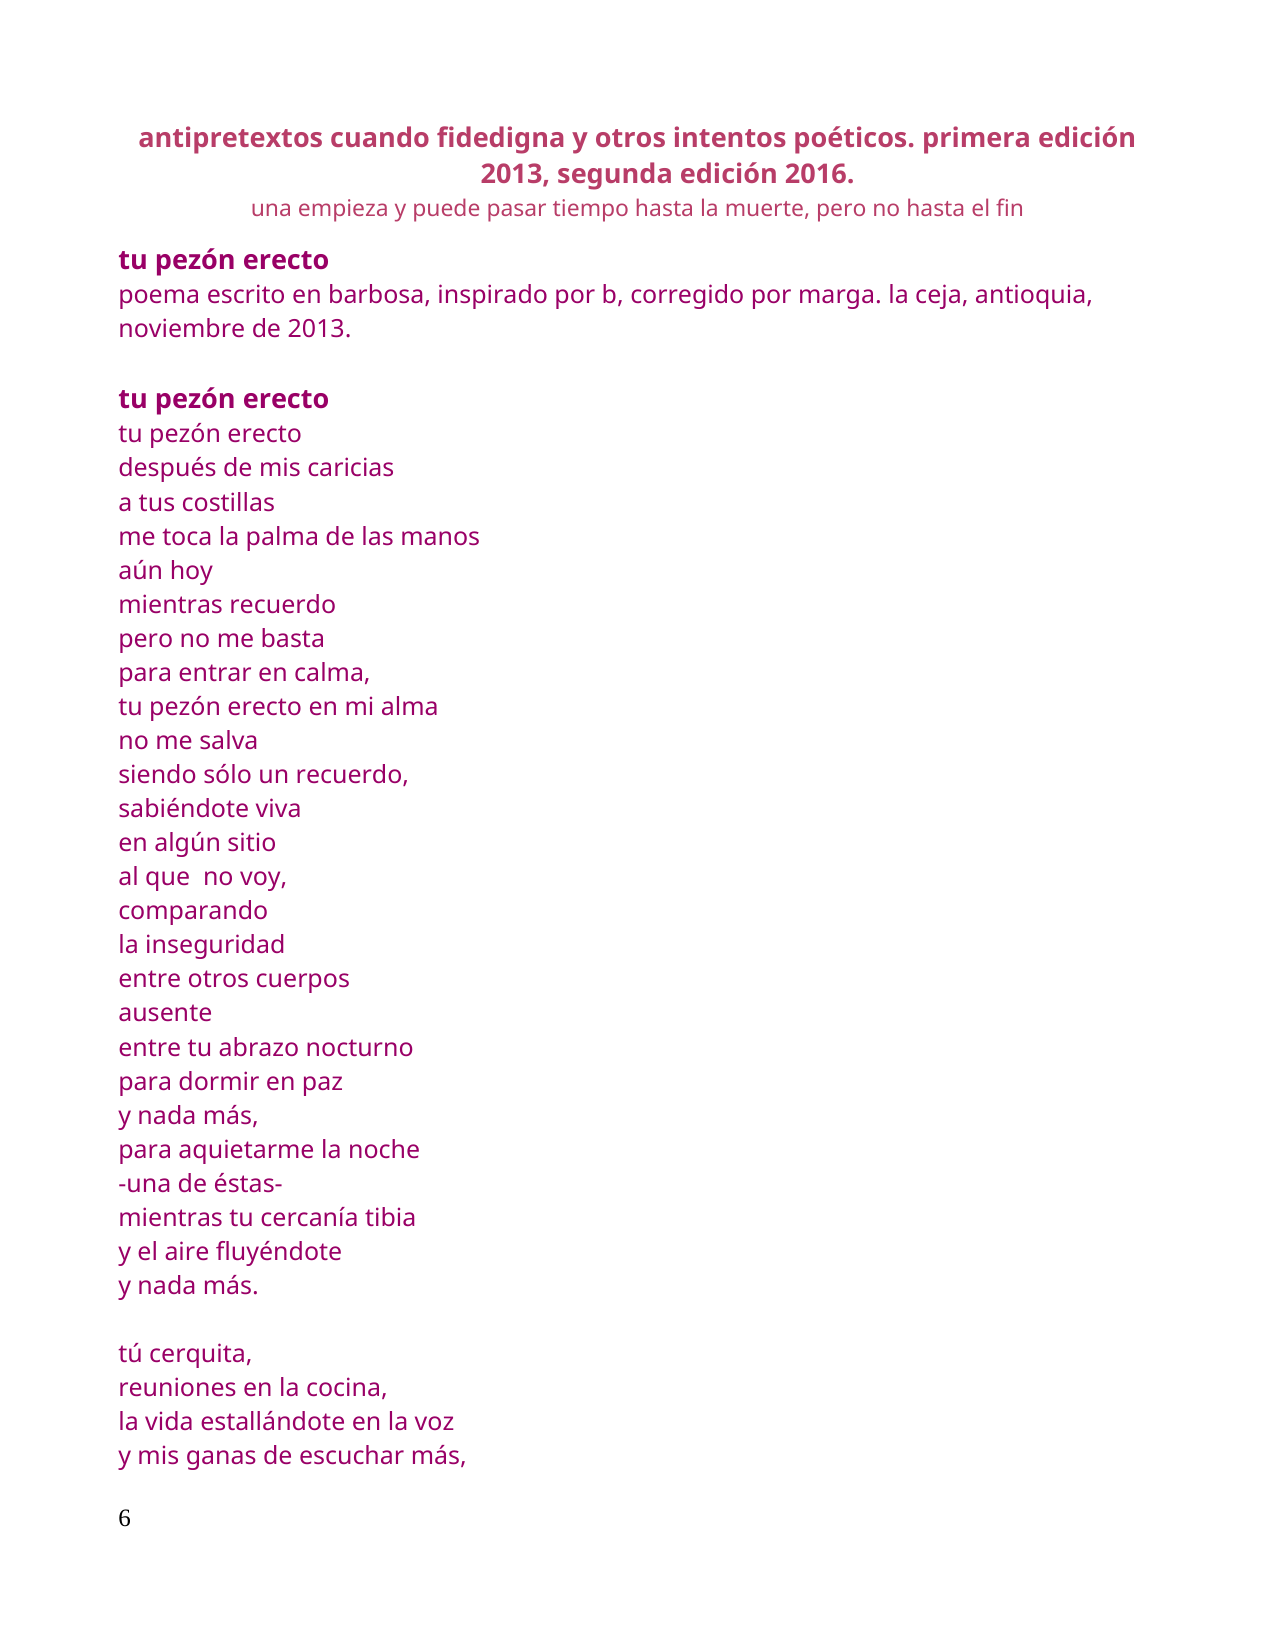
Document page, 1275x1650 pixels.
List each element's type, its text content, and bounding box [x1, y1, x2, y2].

text pero no me basta [118, 620, 1157, 654]
text al que no voy, [118, 859, 1157, 893]
text la inseguridad [118, 927, 1157, 961]
text a tus costillas [118, 484, 1157, 518]
text en algún sitio [118, 825, 1157, 859]
text reuniones en la cocina, [118, 1370, 1157, 1404]
text sabiéndote viva [118, 791, 1157, 825]
text poema escrito en barbosa, inspirado por b, corregido por marga. la ceja, antioquia, noviembre de 2013. [118, 277, 1157, 345]
text -una de éstas- [118, 1165, 1157, 1199]
text tu pezón erecto [118, 240, 1157, 277]
text no me salva [118, 723, 1157, 757]
text aún hoy [118, 552, 1157, 586]
text entre otros cuerpos [118, 961, 1157, 995]
text y el aire fluyéndote [118, 1233, 1157, 1268]
text para entrar en calma, [118, 654, 1157, 688]
text y mis ganas de escuchar más, [118, 1438, 1157, 1472]
text ausente [118, 995, 1157, 1029]
text comparando [118, 893, 1157, 927]
text después de mis caricias [118, 450, 1157, 484]
text y nada más, [118, 1097, 1157, 1131]
text tu pezón erecto [118, 379, 1157, 416]
text para dormir en paz [118, 1063, 1157, 1097]
text tu pezón erecto [118, 416, 1157, 450]
text siendo sólo un recuerdo, [118, 757, 1157, 791]
text la vida estallándote en la voz [118, 1404, 1157, 1438]
text me toca la palma de las manos [118, 518, 1157, 552]
text mientras recuerdo [118, 586, 1157, 620]
text tu pezón erecto en mi alma [118, 688, 1157, 723]
text mientras tu cercanía tibia [118, 1199, 1157, 1233]
text entre tu abrazo nocturno [118, 1029, 1157, 1063]
text tú cerquita, [118, 1336, 1157, 1370]
text para aquietarme la noche [118, 1131, 1157, 1165]
text y nada más. [118, 1268, 1157, 1302]
